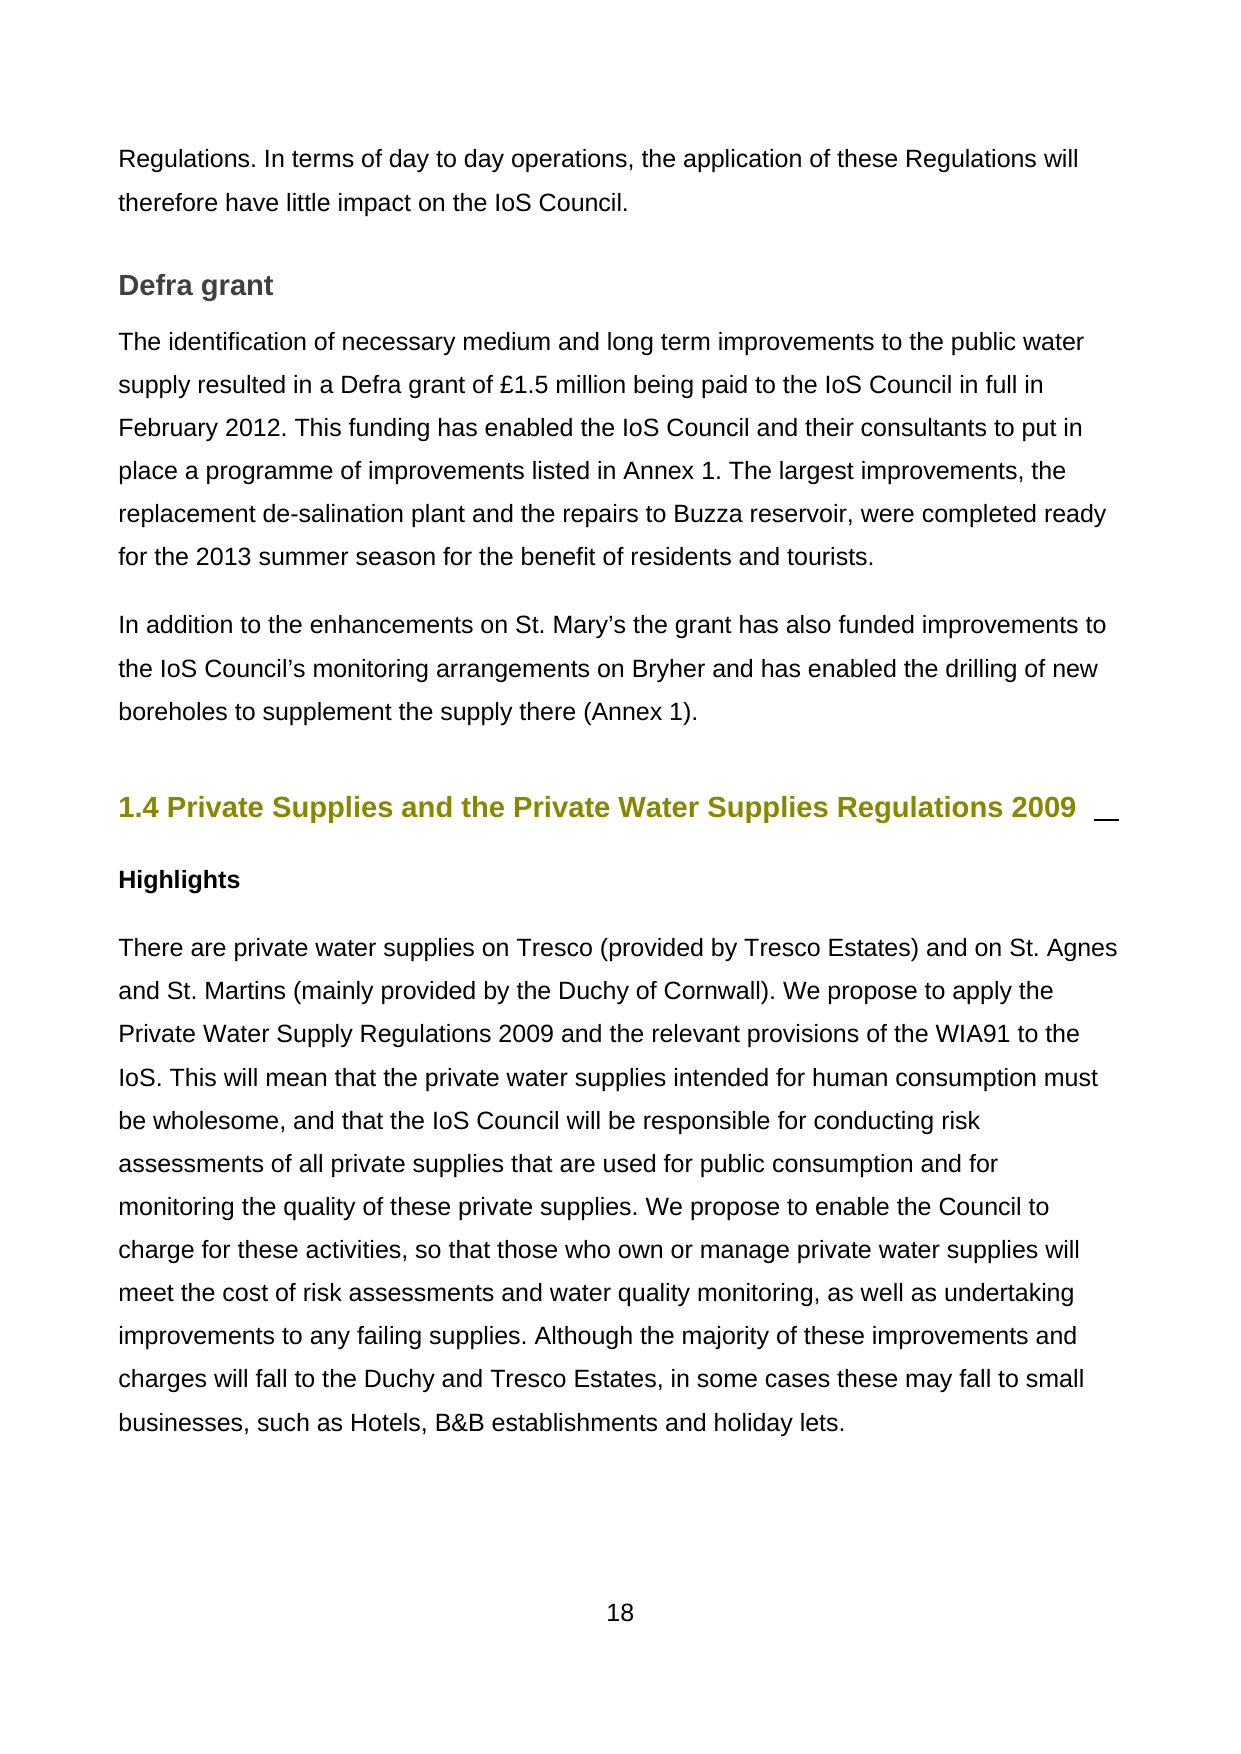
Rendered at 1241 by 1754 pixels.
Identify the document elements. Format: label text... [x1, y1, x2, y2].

text The identification of necessary medium and long term improvements to the public water supply resulted in a Defra grant of £1.5 million being paid to the IoS Council in full in February 2012. This funding has enabled the IoS Council and their consultants to put in place a programme of improvements listed in Annex 1. The largest improvements, the replacement de-salination plant and the repairs to Buzza reservoir, were completed ready for the 2013 summer season for the benefit of residents and tourists. [118, 327, 1122, 571]
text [118, 144, 1122, 216]
text There are private water supplies on Tresco (provided by Tresco Estates) and on St. Agnes and St. Martins (mainly provided by the Duchy of Cornwall). We propose to apply the Private Water Supply Regulations 2009 and the relevant provisions of the WIA91 to the IoS. This will mean that the private water supplies intended for human consumption must be wholesome, and that the IoS Council will be responsible for conducting risk assessments of all private supplies that are used for public consumption and for monitoring the quality of these private supplies. We propose to enable the Council to charge for these activities, so that those who own or manage private water supplies will meet the cost of risk assessments and water quality monitoring, as well as undertaking improvements to any failing supplies. Although the majority of these improvements and charges will fall to the Duchy and Tresco Estates, in some cases these may fall to small businesses, such as Hotels, B&B establishments and holiday lets. [118, 933, 1122, 1436]
subtitle Defra grant [118, 268, 1122, 302]
text In addition to the enhancements on St. Mary’s the grant has also funded improvements to the IoS Council’s monitoring arrangements on Bryher and has enabled the drilling of new boreholes to supplement the supply there (Annex 1). [118, 610, 1122, 725]
text Highlights [118, 865, 1122, 894]
subtitle 1.4 Private Supplies and the Private Water Supplies Regulations 2009 [118, 790, 1122, 823]
